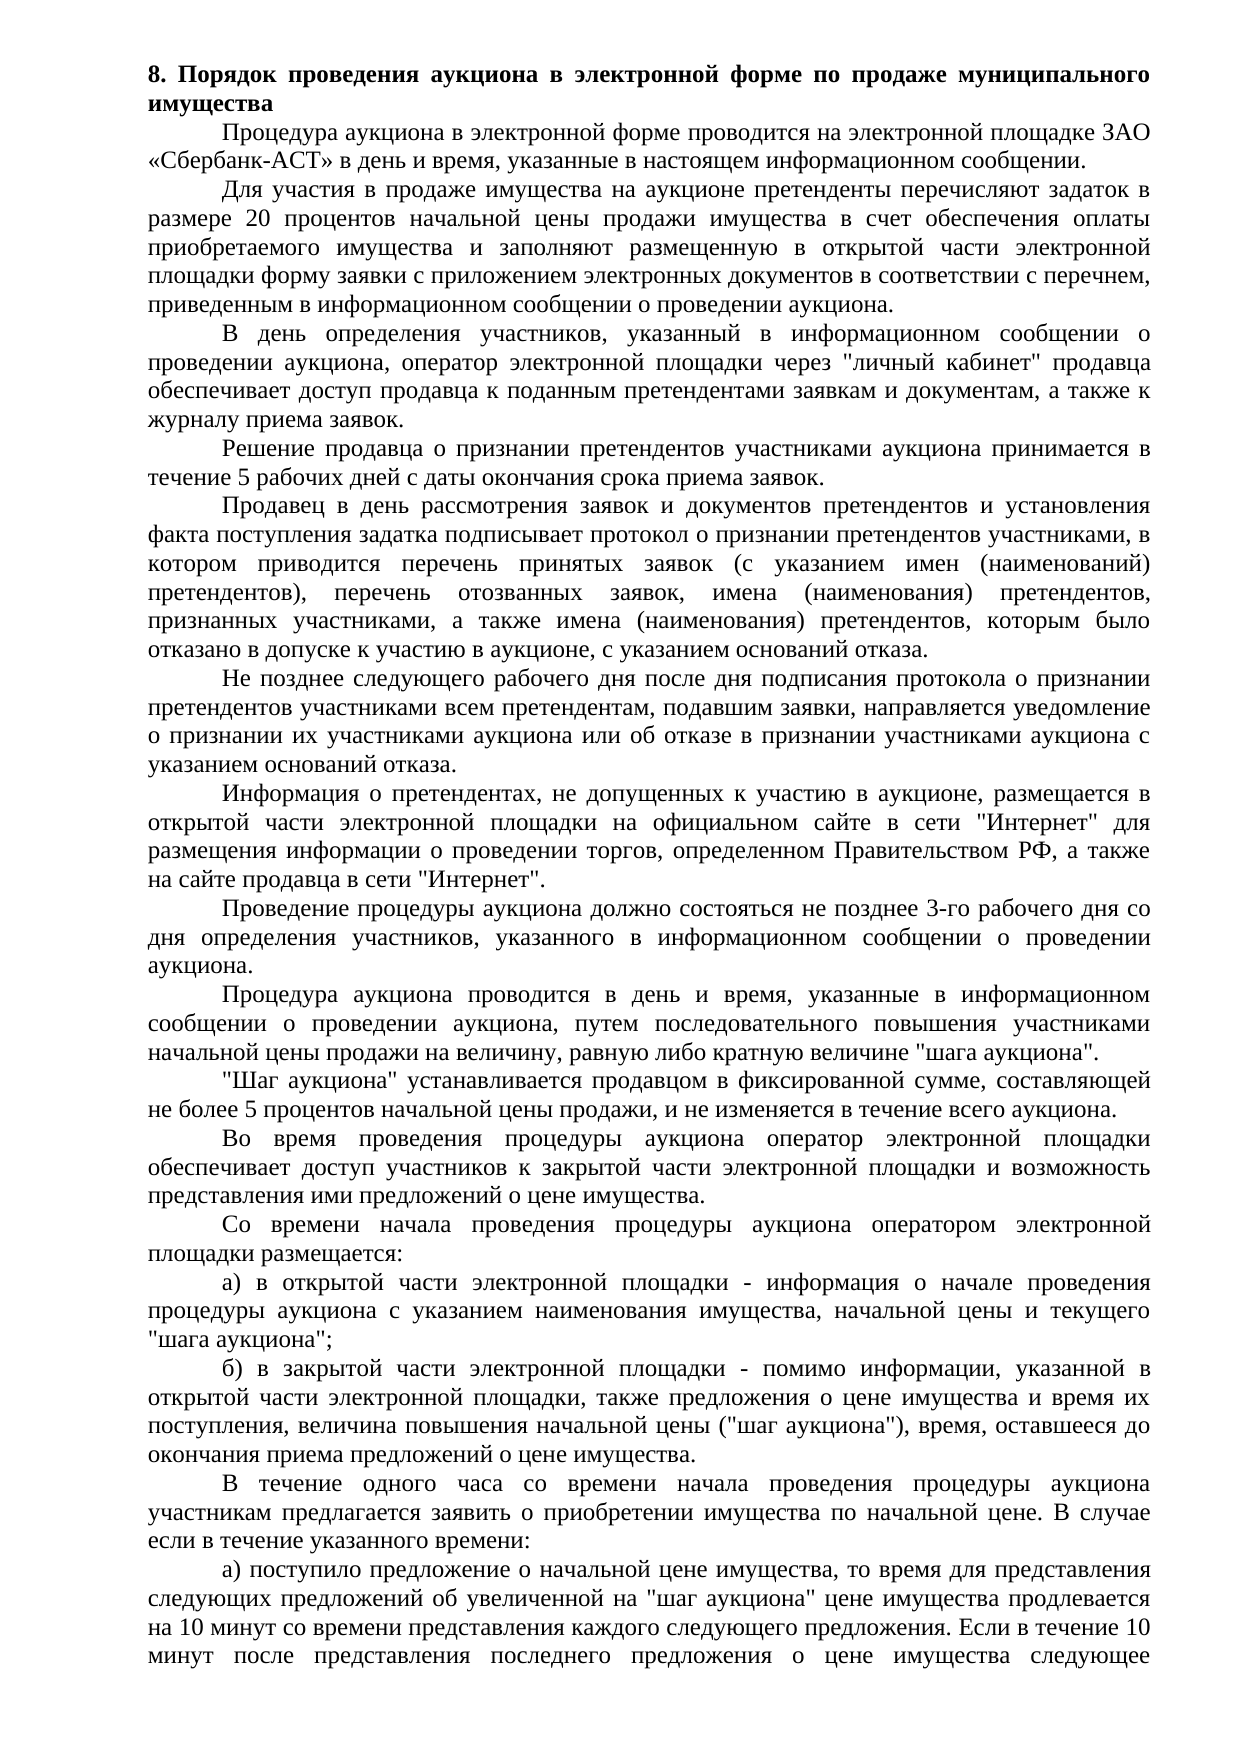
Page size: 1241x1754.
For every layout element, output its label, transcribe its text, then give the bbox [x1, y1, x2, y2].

text 8. Порядок проведения аукциона в электронной форме по продаже муниципального имущества [148, 59, 1152, 117]
text Для участия в продаже имущества на аукционе претенденты перечисляют задаток в размере 20 процентов начальной цены продажи имущества в счет обеспечения оплаты приобретаемого имущества и заполняют размещенную в открытой части электронной площадки форму заявки с приложением электронных документов в соответствии с перечнем, приведенным в информационном сообщении о проведении аукциона. [148, 174, 1152, 318]
text Процедура аукциона проводится в день и время, указанные в информационном сообщении о проведении аукциона, путем последовательного повышения участниками начальной цены продажи на величину, равную либо кратную величине "шага аукциона". [148, 979, 1152, 1065]
text Во время проведения процедуры аукциона оператор электронной площадки обеспечивает доступ участников к закрытой части электронной площадки и возможность представления ими предложений о цене имущества. [148, 1123, 1152, 1209]
text б) в закрытой части электронной площадки - помимо информации, указанной в открытой части электронной площадки, также предложения о цене имущества и время их поступления, величина повышения начальной цены ("шаг аукциона"), время, оставшееся до окончания приема предложений о цене имущества. [148, 1353, 1152, 1468]
text Не позднее следующего рабочего дня после дня подписания протокола о признании претендентов участниками всем претендентам, подавшим заявки, направляется уведомление о признании их участниками аукциона или об отказе в признании участниками аукциона с указанием оснований отказа. [148, 663, 1152, 778]
text Проведение процедуры аукциона должно состояться не позднее 3-го рабочего дня со дня определения участников, указанного в информационном сообщении о проведении аукциона. [148, 893, 1152, 979]
text В день определения участников, указанный в информационном сообщении о проведении аукциона, оператор электронной площадки через "личный кабинет" продавца обеспечивает доступ продавца к поданным претендентами заявкам и документам, а также к журналу приема заявок. [148, 318, 1152, 433]
text Со времени начала проведения процедуры аукциона оператором электронной площадки размещается: [148, 1209, 1152, 1267]
text "Шаг аукциона" устанавливается продавцом в фиксированной сумме, составляющей не более 5 процентов начальной цены продажи, и не изменяется в течение всего аукциона. [148, 1065, 1152, 1123]
text В течение одного часа со времени начала проведения процедуры аукциона участникам предлагается заявить о приобретении имущества по начальной цене. В случае если в течение указанного времени: [148, 1468, 1152, 1554]
text а) в открытой части электронной площадки - информация о начале проведения процедуры аукциона с указанием наименования имущества, начальной цены и текущего "шага аукциона"; [148, 1267, 1152, 1353]
text Информация о претендентах, не допущенных к участию в аукционе, размещается в открытой части электронной площадки на официальном сайте в сети "Интернет" для размещения информации о проведении торгов, определенном Правительством РФ, а также на сайте продавца в сети "Интернет". [148, 778, 1152, 893]
text Решение продавца о признании претендентов участниками аукциона принимается в течение 5 рабочих дней с даты окончания срока приема заявок. [148, 433, 1152, 490]
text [148, 1554, 1152, 1669]
text Процедура аукциона в электронной форме проводится на электронной площадке ЗАО «Сбербанк-АСТ» в день и время, указанные в настоящем информационном сообщении. [148, 117, 1152, 174]
